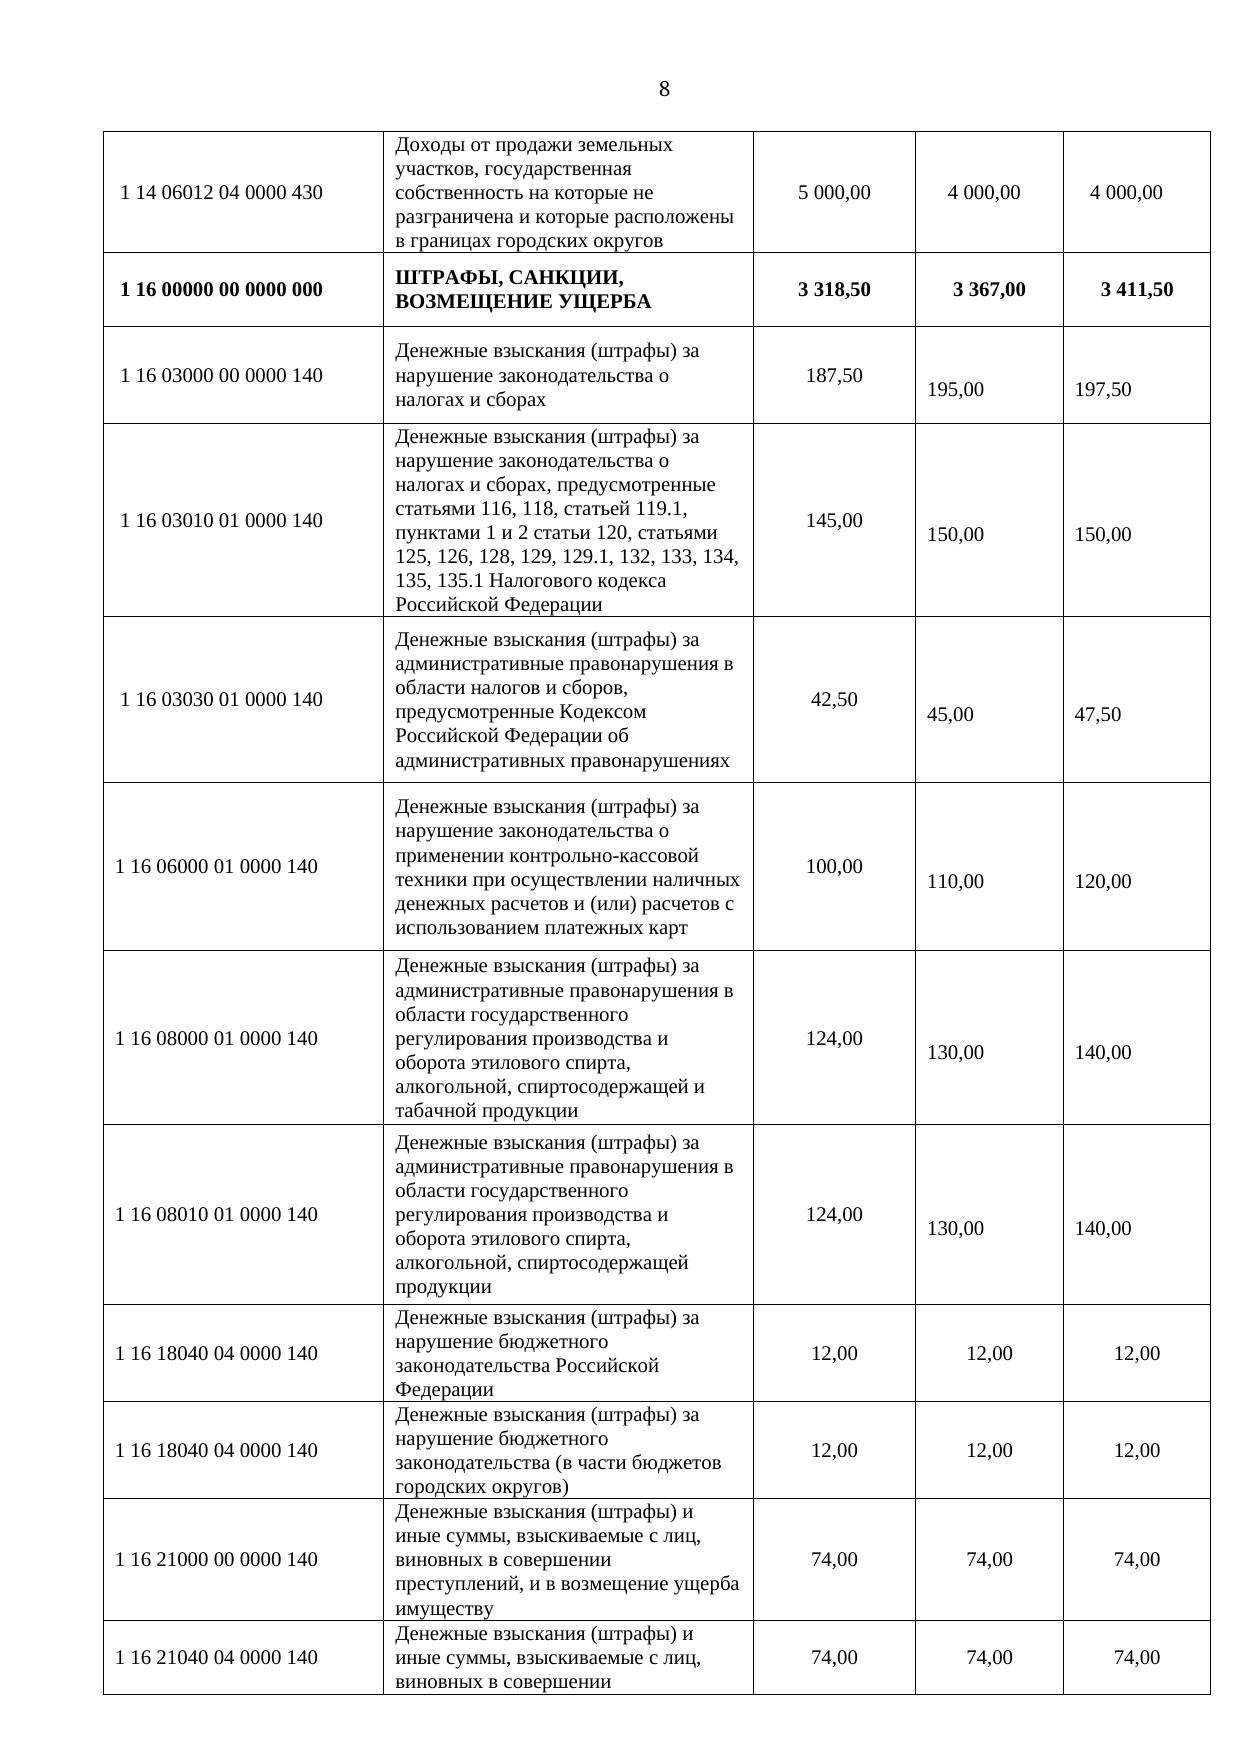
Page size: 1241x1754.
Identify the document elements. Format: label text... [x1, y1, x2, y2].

table_cell 130,00 [916, 951, 1063, 1124]
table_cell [384, 1621, 753, 1694]
table_cell Доходы от продажи земельных участков, государственная собственность на которые не разграничена и которые расположены в границах городских округов [384, 132, 753, 252]
table_cell Денежные взыскания (штрафы) за нарушение законодательства о налогах и сборах, предусмотренные статьями 116, 118, статьей 119.1, пунктами 1 и 2 статьи 120, статьями 125, 126, 128, 129, 129.1, 132, 133, 134, 135, 135.1 Налогового кодекса Российской Федерации [384, 424, 753, 616]
table_cell 187,50 [754, 327, 915, 422]
table_cell 45,00 [916, 617, 1063, 782]
table_cell 150,00 [1064, 424, 1210, 616]
table_cell 124,00 [754, 1125, 915, 1303]
table_cell 12,00 [916, 1402, 1063, 1498]
table_cell 47,50 [1064, 617, 1210, 782]
table_cell 12,00 [1064, 1305, 1210, 1401]
table_cell 140,00 [1064, 951, 1210, 1124]
table_cell 100,00 [754, 783, 915, 950]
table_cell 12,00 [754, 1305, 915, 1401]
table_cell Денежные взыскания (штрафы) за нарушение бюджетного законодательства Российской Федерации [384, 1305, 753, 1401]
table_cell 74,00 [1064, 1621, 1210, 1694]
table_cell 1 16 03010 01 0000 140 [104, 424, 383, 616]
table_cell Денежные взыскания (штрафы) за нарушение бюджетного законодательства (в части бюджетов городских округов) [384, 1402, 753, 1498]
table_cell 1 16 06000 01 0000 140 [104, 783, 383, 950]
table_cell 74,00 [916, 1499, 1063, 1619]
table_cell 74,00 [754, 1621, 915, 1694]
table_cell 5 000,00 [754, 132, 915, 252]
table_cell Денежные взыскания (штрафы) за нарушение законодательства о налогах и сборах [384, 327, 753, 422]
table_cell 1 16 08010 01 0000 140 [104, 1125, 383, 1303]
table_cell 140,00 [1064, 1125, 1210, 1303]
table_cell 1 16 21000 00 0000 140 [104, 1499, 383, 1619]
table_cell 1 16 03030 01 0000 140 [104, 617, 383, 782]
table_cell Денежные взыскания (штрафы) за административные правонарушения в области государственного регулирования производства и оборота этилового спирта, алкогольной, спиртосодержащей и табачной продукции [384, 951, 753, 1124]
table_cell 197,50 [1064, 327, 1210, 422]
table_cell 12,00 [754, 1402, 915, 1498]
table_cell 74,00 [754, 1499, 915, 1619]
table_cell 1 14 06012 04 0000 430 [104, 132, 383, 252]
table_cell Денежные взыскания (штрафы) за нарушение законодательства о применении контрольно-кассовой техники при осуществлении наличных денежных расчетов и (или) расчетов с использованием платежных карт [384, 783, 753, 950]
table_cell 1 16 03000 00 0000 140 [104, 327, 383, 422]
table_cell 110,00 [916, 783, 1063, 950]
table_cell 150,00 [916, 424, 1063, 616]
table_cell 12,00 [916, 1305, 1063, 1401]
table_cell 120,00 [1064, 783, 1210, 950]
table_cell 3 411,50 [1064, 253, 1210, 326]
table_cell 1 16 18040 04 0000 140 [104, 1402, 383, 1498]
table_cell 42,50 [754, 617, 915, 782]
table_cell 1 16 18040 04 0000 140 [104, 1305, 383, 1401]
table_cell Денежные взыскания (штрафы) за административные правонарушения в области налогов и сборов, предусмотренные Кодексом Российской Федерации об административных правонарушениях [384, 617, 753, 782]
table_cell 4 000,00 [1064, 132, 1210, 252]
table_cell 12,00 [1064, 1402, 1210, 1498]
table_cell 74,00 [1064, 1499, 1210, 1619]
table_cell 4 000,00 [916, 132, 1063, 252]
table_cell 74,00 [916, 1621, 1063, 1694]
table_cell Денежные взыскания (штрафы) за административные правонарушения в области государственного регулирования производства и оборота этилового спирта, алкогольной, спиртосодержащей продукции [384, 1125, 753, 1303]
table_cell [104, 1621, 383, 1694]
table_cell 124,00 [754, 951, 915, 1124]
table_cell ШТРАФЫ, САНКЦИИ, ВОЗМЕЩЕНИЕ УЩЕРБА [384, 253, 753, 326]
table_cell 1 16 00000 00 0000 000 [104, 253, 383, 326]
table_cell 145,00 [754, 424, 915, 616]
table_cell 3 318,50 [754, 253, 915, 326]
table_cell 130,00 [916, 1125, 1063, 1303]
table_cell 3 367,00 [916, 253, 1063, 326]
table_cell Денежные взыскания (штрафы) и иные суммы, взыскиваемые с лиц, виновных в совершении преступлений, и в возмещение ущерба имуществу [384, 1499, 753, 1619]
table_cell 1 16 08000 01 0000 140 [104, 951, 383, 1124]
table_cell 195,00 [916, 327, 1063, 422]
